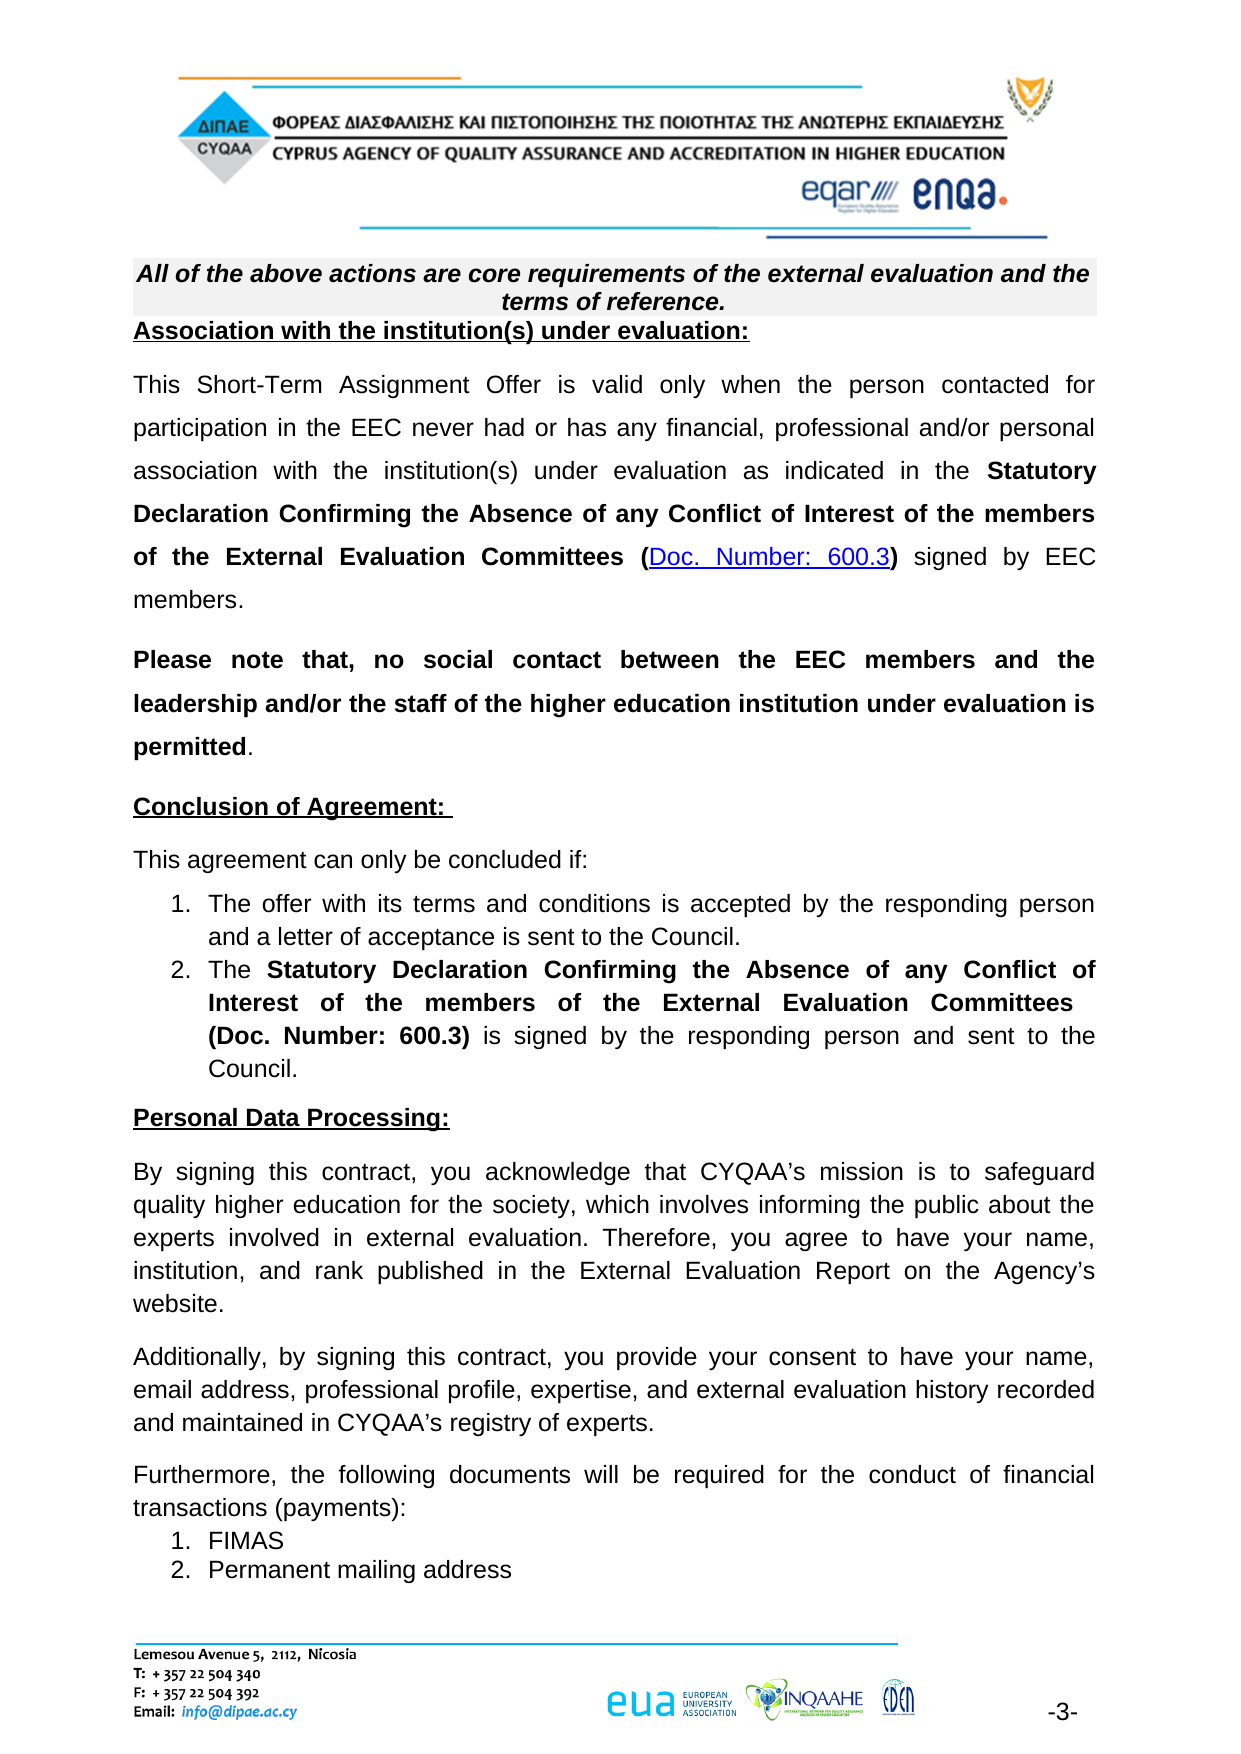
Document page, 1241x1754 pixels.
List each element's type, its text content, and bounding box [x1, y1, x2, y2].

text Conclusion of Agreement: [133, 792, 1097, 820]
list The Statutory Declaration Confirming the Absence of any Conflict of Interest of the members of the External Evaluation Committees (Doc. Number: 600.3) is signed by the responding person and sent to the Council. [170, 954, 1097, 1082]
picture [132, 1639, 942, 1721]
list The offer with its terms and conditions is accepted by the responding person and a letter of acceptance is sent to the Council. [170, 888, 1097, 950]
picture [172, 73, 1058, 242]
text Association with the institution(s) under evaluation: [133, 316, 1097, 345]
text Please note that, no social contact between the EEC members and the leadership and/or the staff of the higher education institution under evaluation is permitted. [133, 645, 1097, 760]
list FIMAS [170, 1526, 1097, 1555]
text All of the above actions are core requirements of the external evaluation and the terms of reference. [133, 258, 1097, 316]
text Furthermore, the following documents will be required for the conduct of financial transactions (payments): [133, 1460, 1097, 1522]
text This Short-Term Assignment Offer is valid only when the person contacted for participation in the EEC never had or has any financial, professional and/or personal association with the institution(s) under evaluation as indicated in the Statutory Declaration Confirming the Absence of any Conflict of Interest of the members of the External Evaluation Committees (Doc. Number: 600.3) signed by EEC members. [133, 370, 1097, 614]
text This agreement can only be concluded if: [133, 845, 1097, 874]
text Personal Data Processing: [133, 1103, 1097, 1132]
list Permanent mailing address [170, 1555, 1097, 1583]
text By signing this contract, you acknowledge that CYQAA’s mission is to safeguard quality higher education for the society, which involves informing the public about the experts involved in external evaluation. Therefore, you agree to have your name, institution, and rank published in the External Evaluation Report on the Agency’s website. [133, 1157, 1097, 1318]
text Additionally, by signing this contract, you provide your consent to have your name, email address, professional profile, expertise, and external evaluation history recorded and maintained in CYQAA’s registry of experts. [133, 1342, 1097, 1436]
